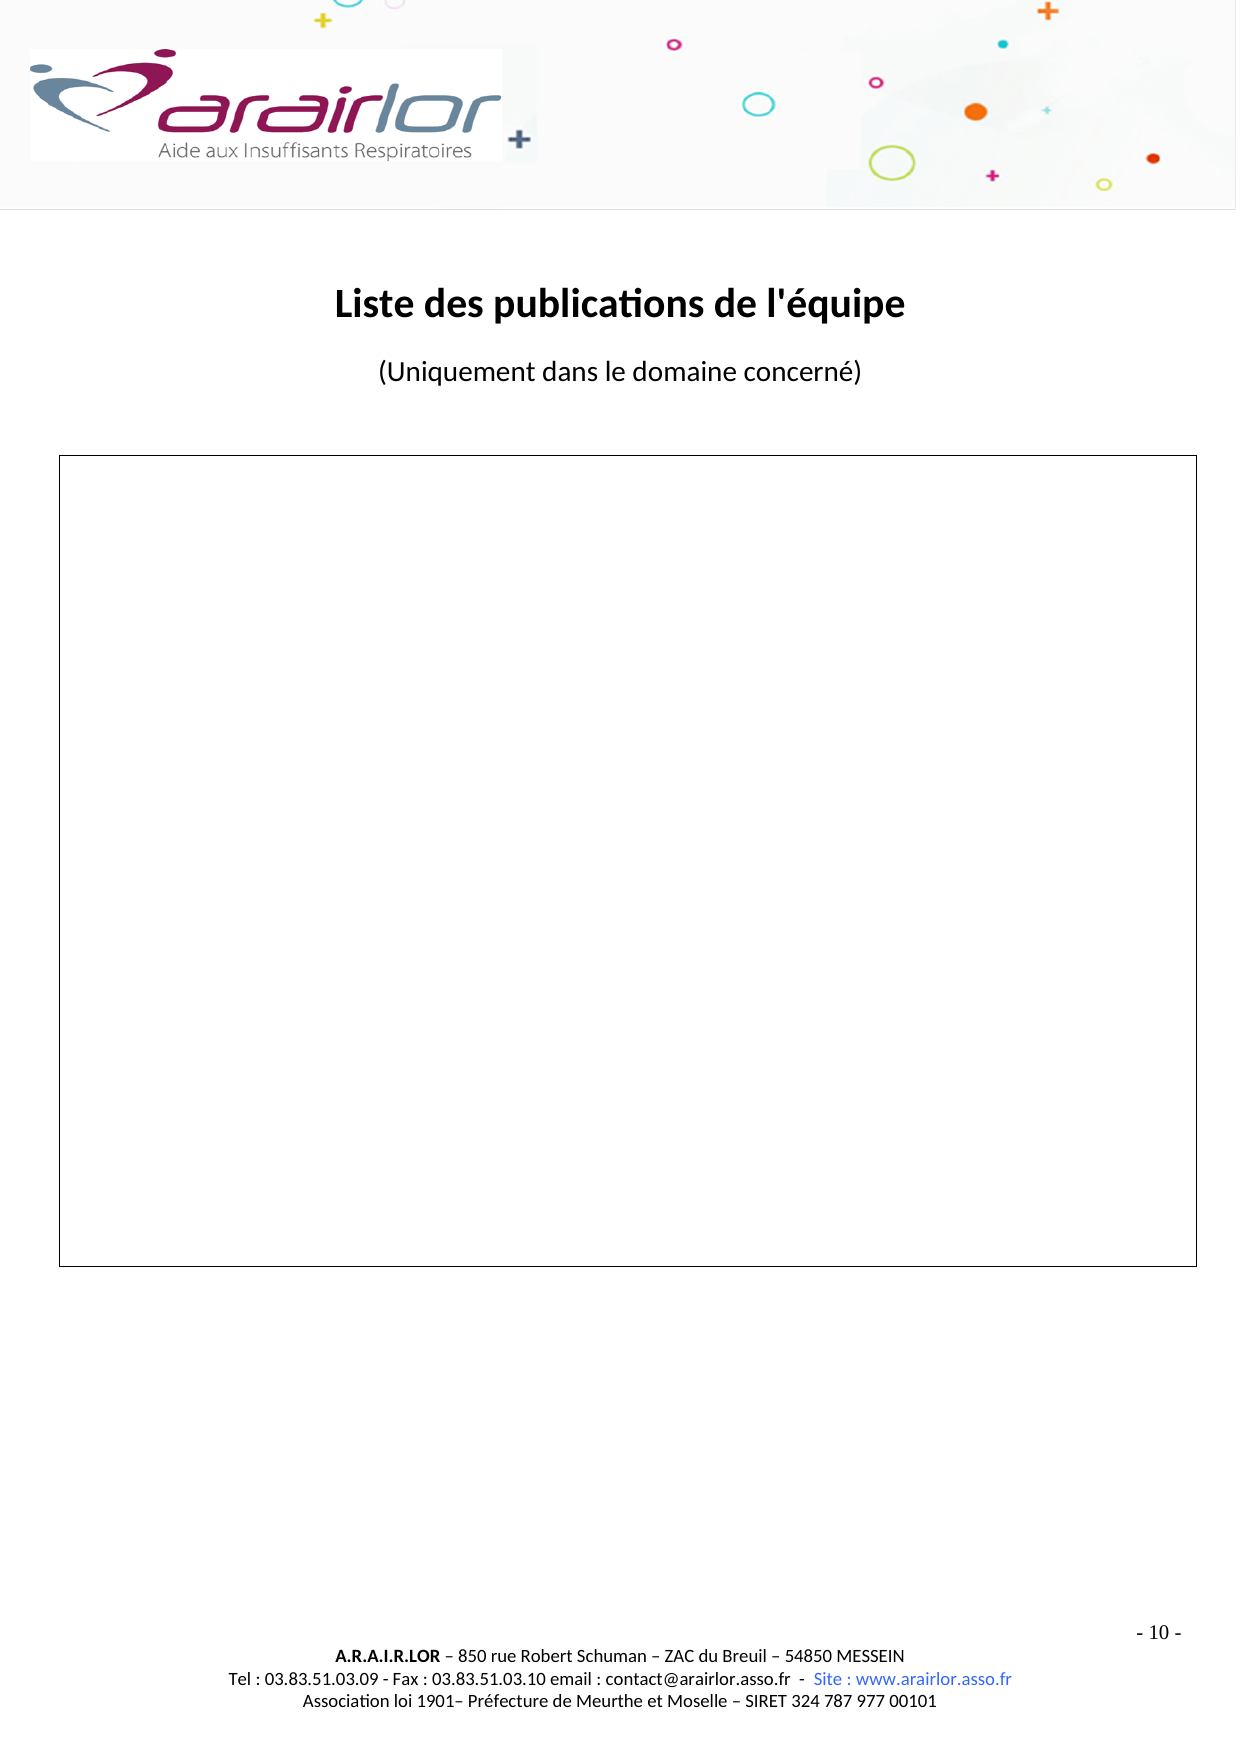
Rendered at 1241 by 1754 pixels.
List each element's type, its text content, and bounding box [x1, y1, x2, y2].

picture [0, 0, 1236, 210]
subtitle Liste des publications de l'équipe [59, 277, 1181, 327]
text (Uniquement dans le domaine concerné) [59, 353, 1181, 388]
table_header [60, 456, 1196, 1266]
